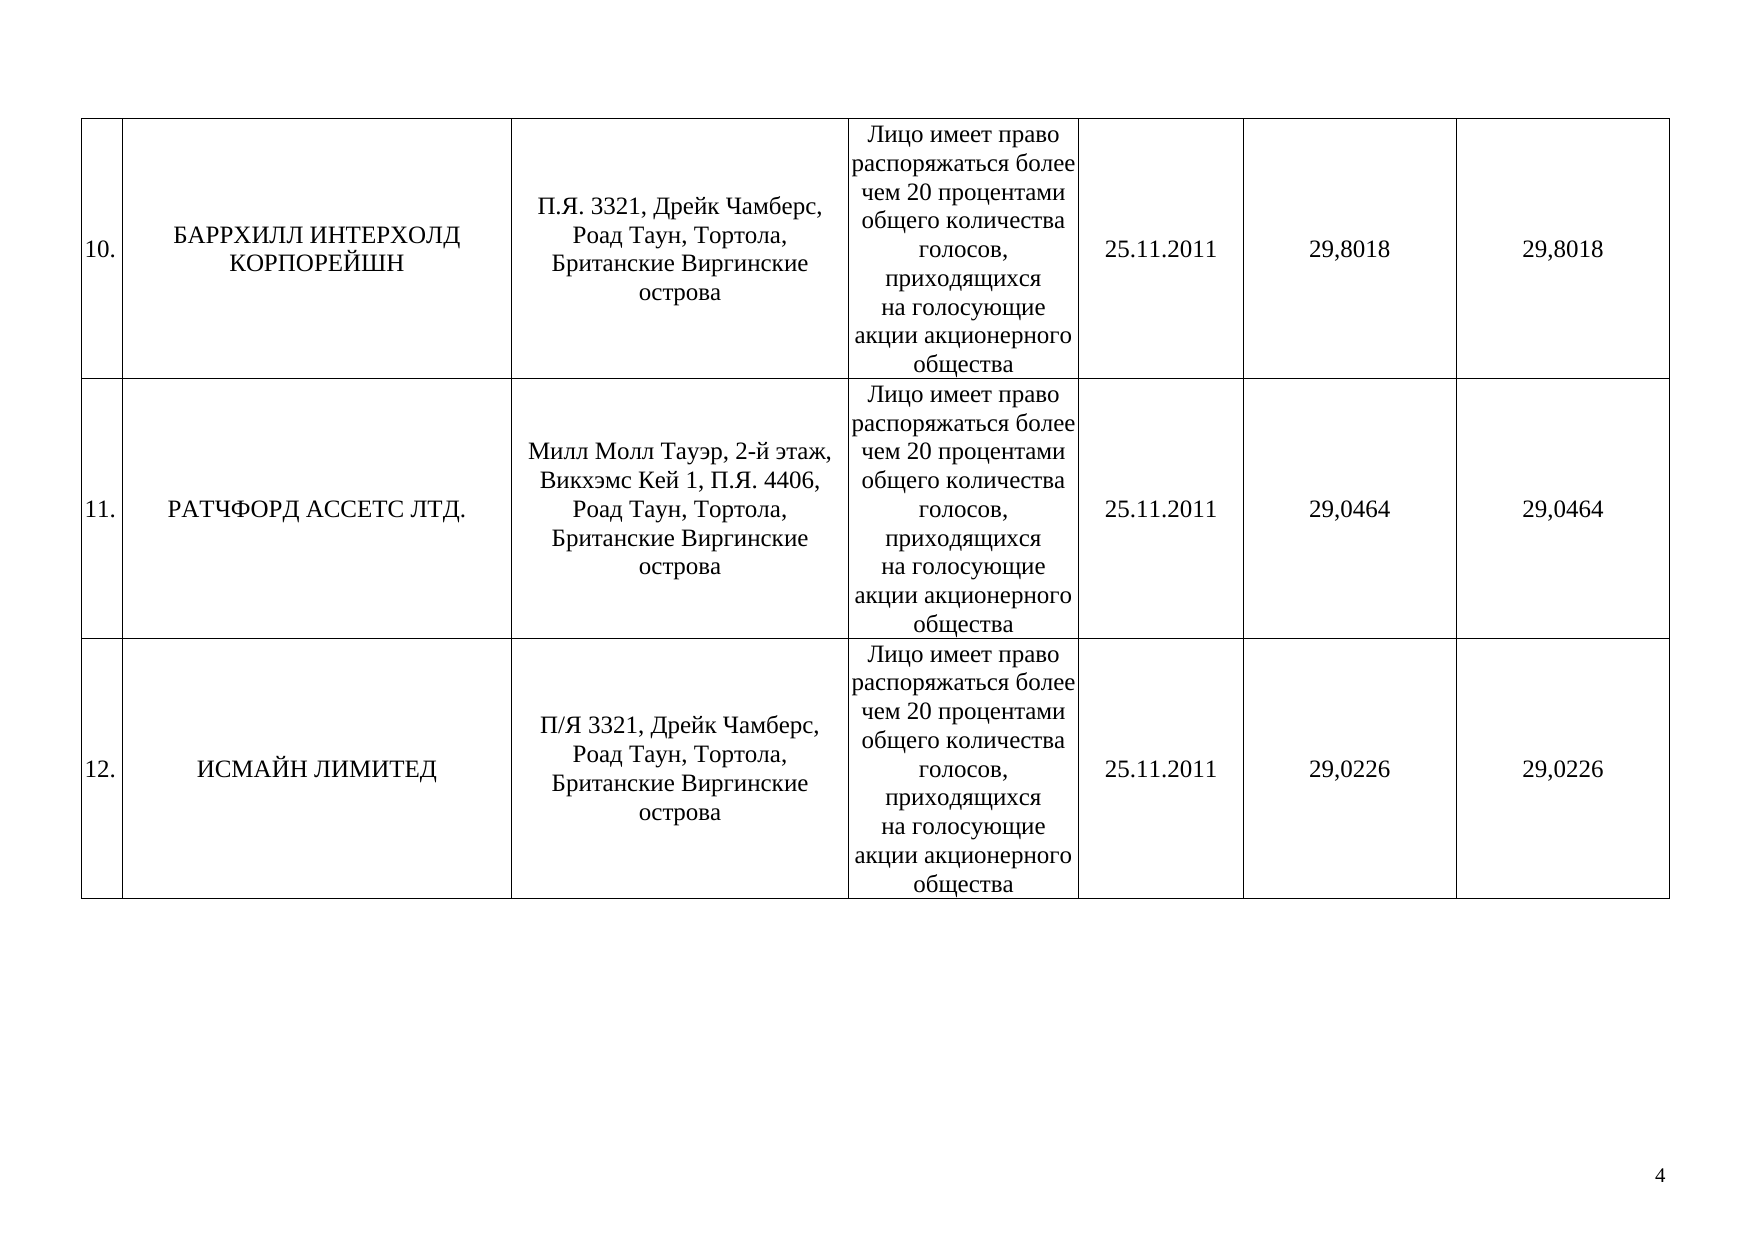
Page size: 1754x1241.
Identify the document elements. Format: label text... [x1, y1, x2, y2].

table_cell [82, 639, 122, 897]
table_cell [82, 119, 122, 378]
table_cell ИСМАЙН ЛИМИТЕД [123, 639, 511, 897]
table_cell 29,8018 [1457, 119, 1669, 378]
table_cell 29,0226 [1457, 639, 1669, 897]
table_cell Лицо имеет право распоряжаться более чем 20 процентами общего количества голосов, приходящихся на голосующие акции акционерного общества [849, 119, 1078, 378]
table_cell П/Я 3321, Дрейк Чамберс, Роад Таун, Тортола, Британские Виргинские острова [512, 639, 848, 897]
table_cell 29,0464 [1457, 379, 1669, 638]
table_cell РАТЧФОРД АССЕТС ЛТД. [123, 379, 511, 638]
table_cell 25.11.2011 [1079, 639, 1243, 897]
table_cell Милл Молл Тауэр, 2-й этаж, Викхэмс Кей 1, П.Я. 4406, Роад Таун, Тортола, Британские Виргинские острова [512, 379, 848, 638]
table_cell БАРРХИЛЛ ИНТЕРХОЛД КОРПОРЕЙШН [123, 119, 511, 378]
table_cell 29,0226 [1244, 639, 1456, 897]
table_cell 25.11.2011 [1079, 119, 1243, 378]
table_cell Лицо имеет право распоряжаться более чем 20 процентами общего количества голосов, приходящихся на голосующие акции акционерного общества [849, 379, 1078, 638]
table_cell 29,0464 [1244, 379, 1456, 638]
table_cell 25.11.2011 [1079, 379, 1243, 638]
table_cell П.Я. 3321, Дрейк Чамберс, Роад Таун, Тортола, Британские Виргинские острова [512, 119, 848, 378]
table_cell 29,8018 [1244, 119, 1456, 378]
table_cell Лицо имеет право распоряжаться более чем 20 процентами общего количества голосов, приходящихся на голосующие акции акционерного общества [849, 639, 1078, 897]
table_cell [82, 379, 122, 638]
